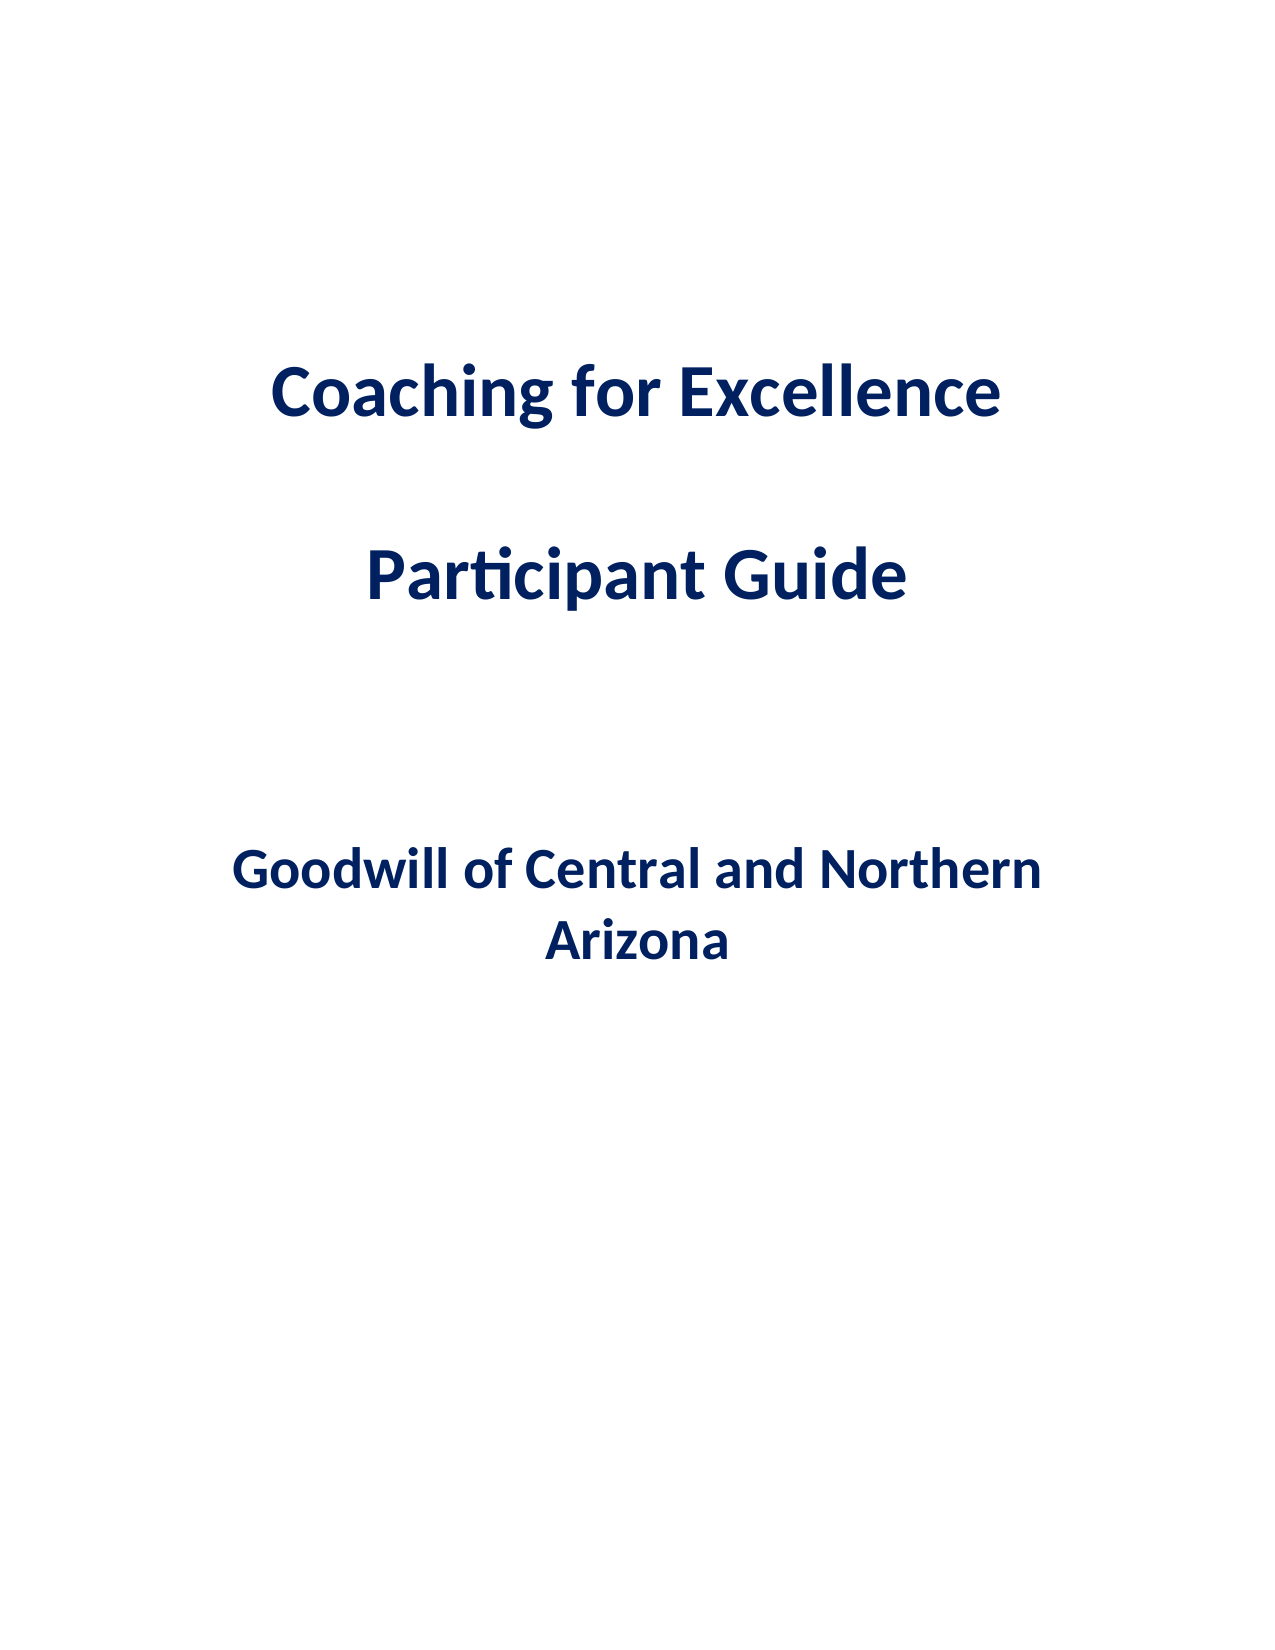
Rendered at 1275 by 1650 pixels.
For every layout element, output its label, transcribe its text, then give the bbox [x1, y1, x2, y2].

text Participant Guide [187, 526, 1087, 618]
text Coaching for Excellence [187, 343, 1087, 435]
text Goodwill of Central and Northern Arizona [187, 832, 1087, 974]
